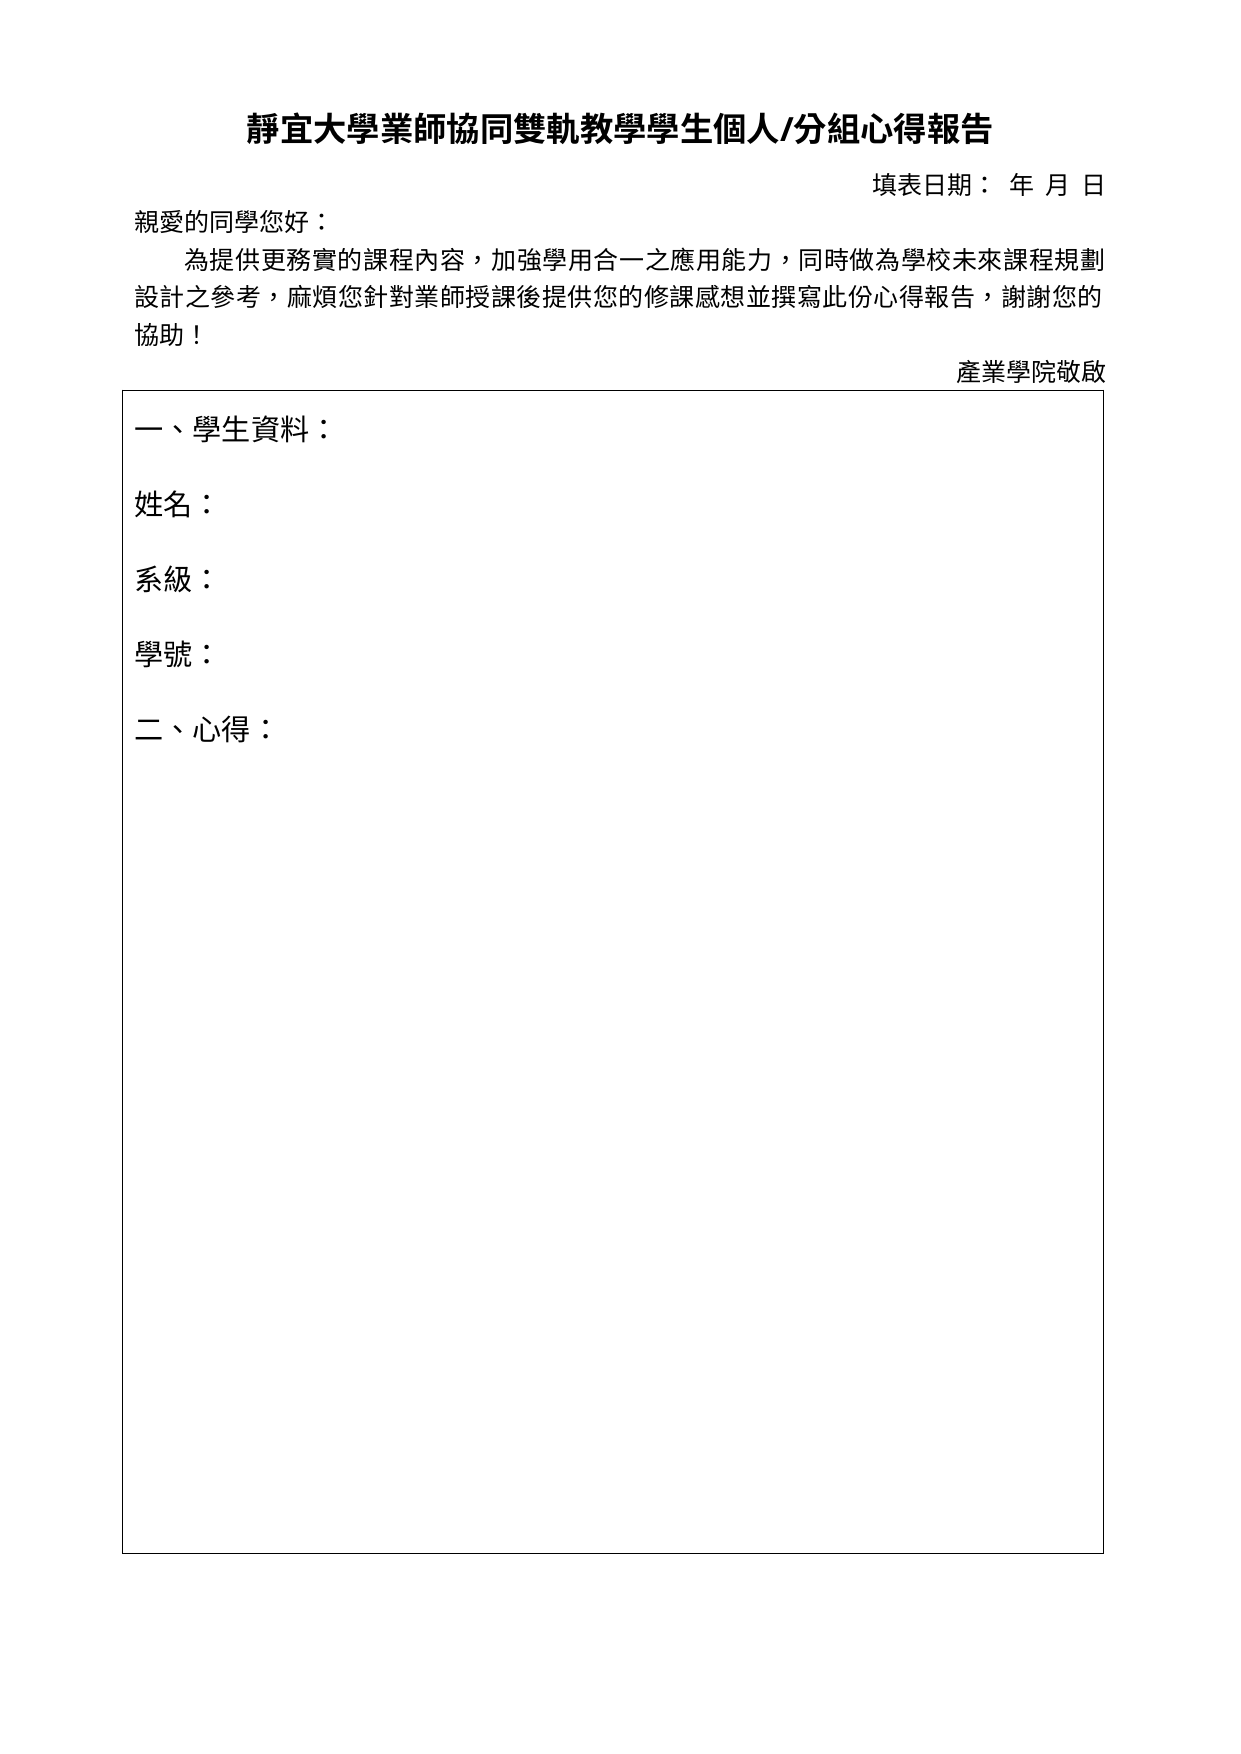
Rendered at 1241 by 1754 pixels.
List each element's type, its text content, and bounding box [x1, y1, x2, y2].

text 填表日期： 年 月 日 [134, 164, 1106, 202]
text 靜宜大學業師協同雙軌教學學生個人/分組心得報告 [134, 89, 1106, 164]
text 親愛的同學您好： [134, 202, 1106, 239]
text 為提供更務實的課程內容，加強學用合一之應用能力，同時做為學校未來課程規劃設計之參考，麻煩您針對業師授課後提供您的修課感想並撰寫此份心得報告，謝謝您的協助！ [134, 239, 1106, 352]
table_header 一、學生資料： 姓名： 系級： 學號： 二、心得： [123, 391, 1103, 1553]
text 產業學院敬啟 [134, 352, 1106, 389]
